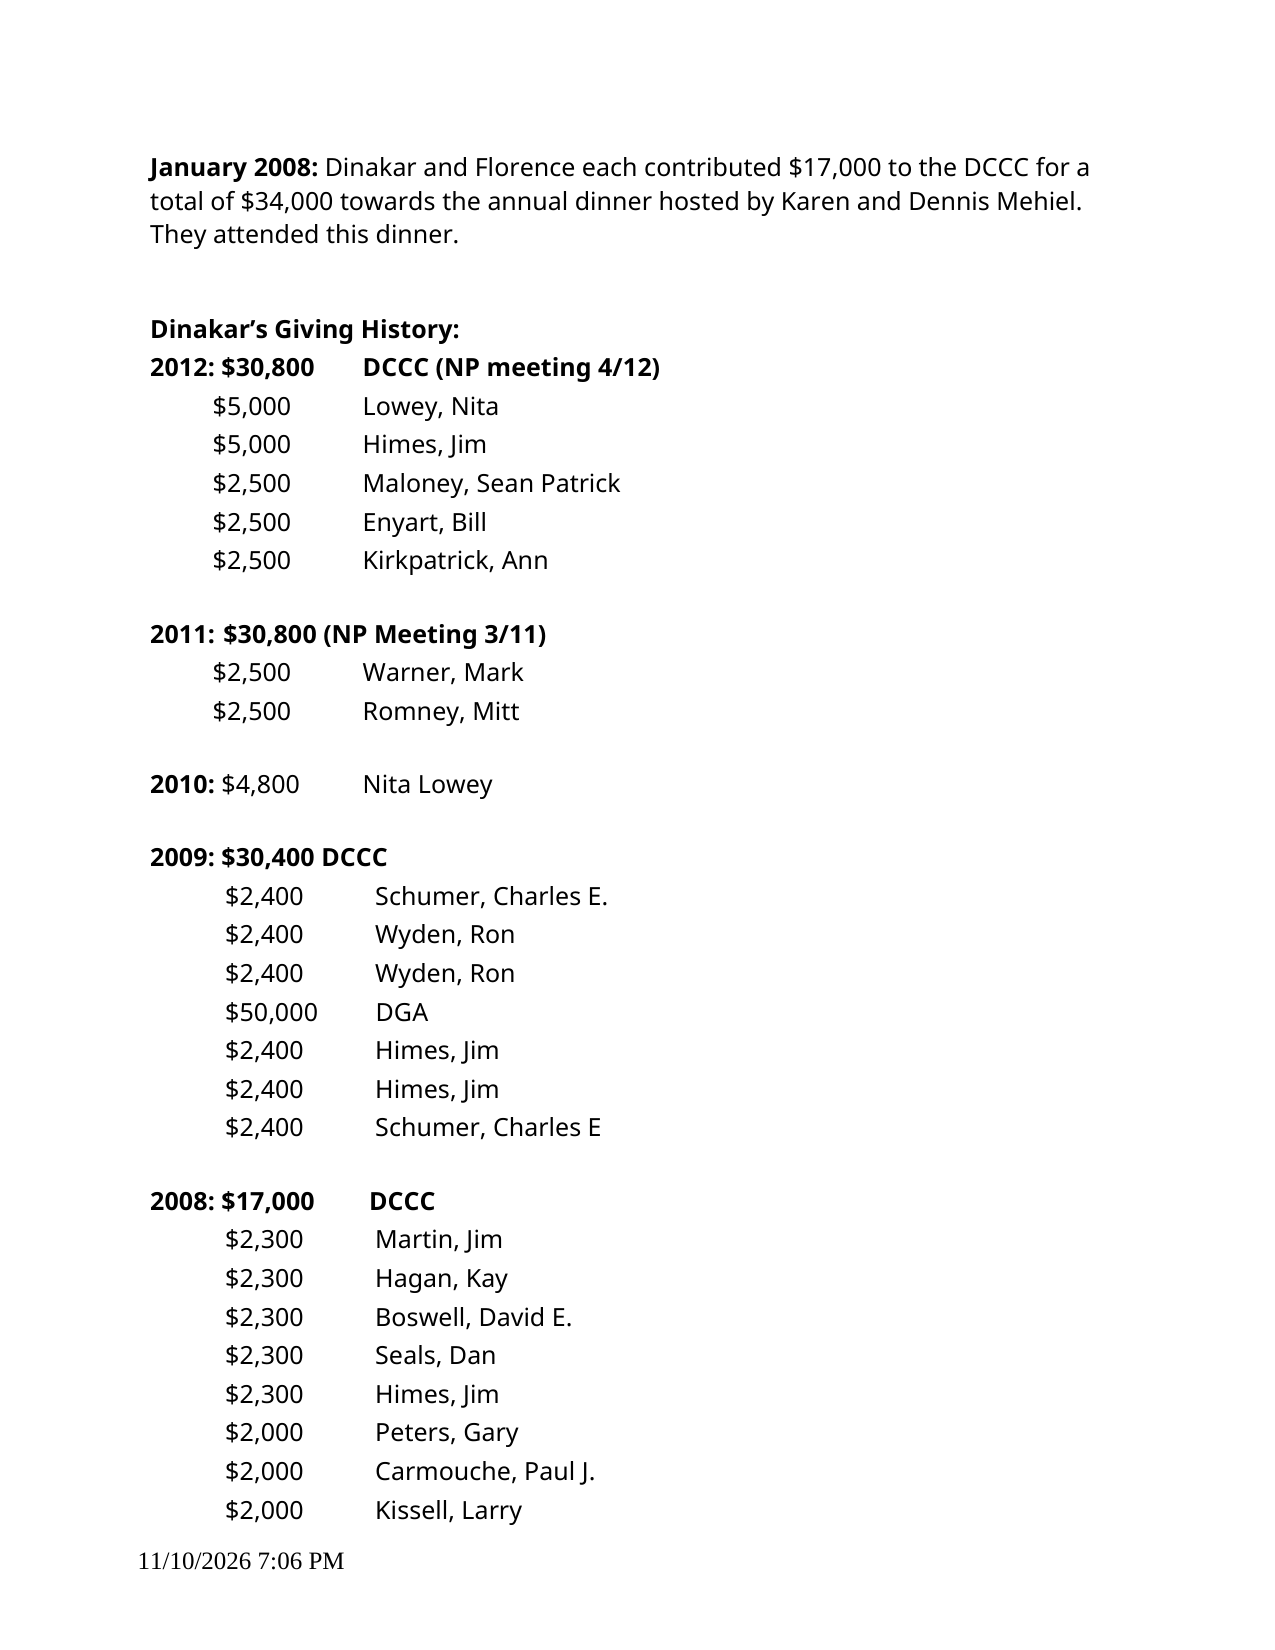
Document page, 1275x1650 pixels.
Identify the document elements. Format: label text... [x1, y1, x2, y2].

text $2,400 Wyden, Ron [225, 956, 1133, 990]
text 2012: $30,800 DCCC (NP meeting 4/12) [150, 350, 1133, 384]
text $2,500 Enyart, Bill [150, 504, 1133, 538]
text $2,400 Himes, Jim [225, 1072, 1133, 1106]
text $5,000 Himes, Jim [150, 427, 1133, 461]
text $2,400 Himes, Jim [225, 1033, 1133, 1067]
text $2,500 Maloney, Sean Patrick [150, 466, 1133, 500]
text $2,300 Himes, Jim [225, 1376, 1133, 1410]
text $2,000 Carmouche, Paul J. [225, 1454, 1133, 1488]
text $2,500 Romney, Mitt [150, 693, 1133, 728]
text January 2008: Dinakar and Florence each contributed $17,000 to the DCCC for a total of $34,000 towards the annual dinner hosted by Karen and Dennis Mehiel. They attended this dinner. [150, 150, 1126, 251]
text $2,400 Schumer, Charles E. [225, 879, 1133, 913]
text 2010: $4,800 Nita Lowey [150, 767, 1133, 801]
text 2011: $30,800 (NP Meeting 3/11) [150, 616, 1133, 650]
text Dinakar’s Giving History: [150, 312, 1133, 346]
text $2,300 Seals, Dan [225, 1338, 1133, 1372]
text 2008: $17,000 DCCC [150, 1183, 1133, 1217]
text $50,000 DGA [225, 994, 1133, 1028]
text $2,000 Kissell, Larry [225, 1492, 1133, 1526]
text $2,500 Kirkpatrick, Ann [150, 543, 1133, 577]
text $2,300 Boswell, David E. [225, 1299, 1133, 1333]
text $5,000 Lowey, Nita [150, 388, 1133, 423]
text $2,000 Peters, Gary [225, 1415, 1133, 1449]
text $2,400 Schumer, Charles E [225, 1110, 1133, 1144]
text $2,300 Hagan, Kay [225, 1261, 1133, 1295]
text $2,300 Martin, Jim [225, 1222, 1133, 1256]
text $2,400 Wyden, Ron [225, 917, 1133, 951]
text $2,500 Warner, Mark [150, 655, 1133, 689]
text 2009: $30,400 DCCC [150, 840, 1133, 874]
